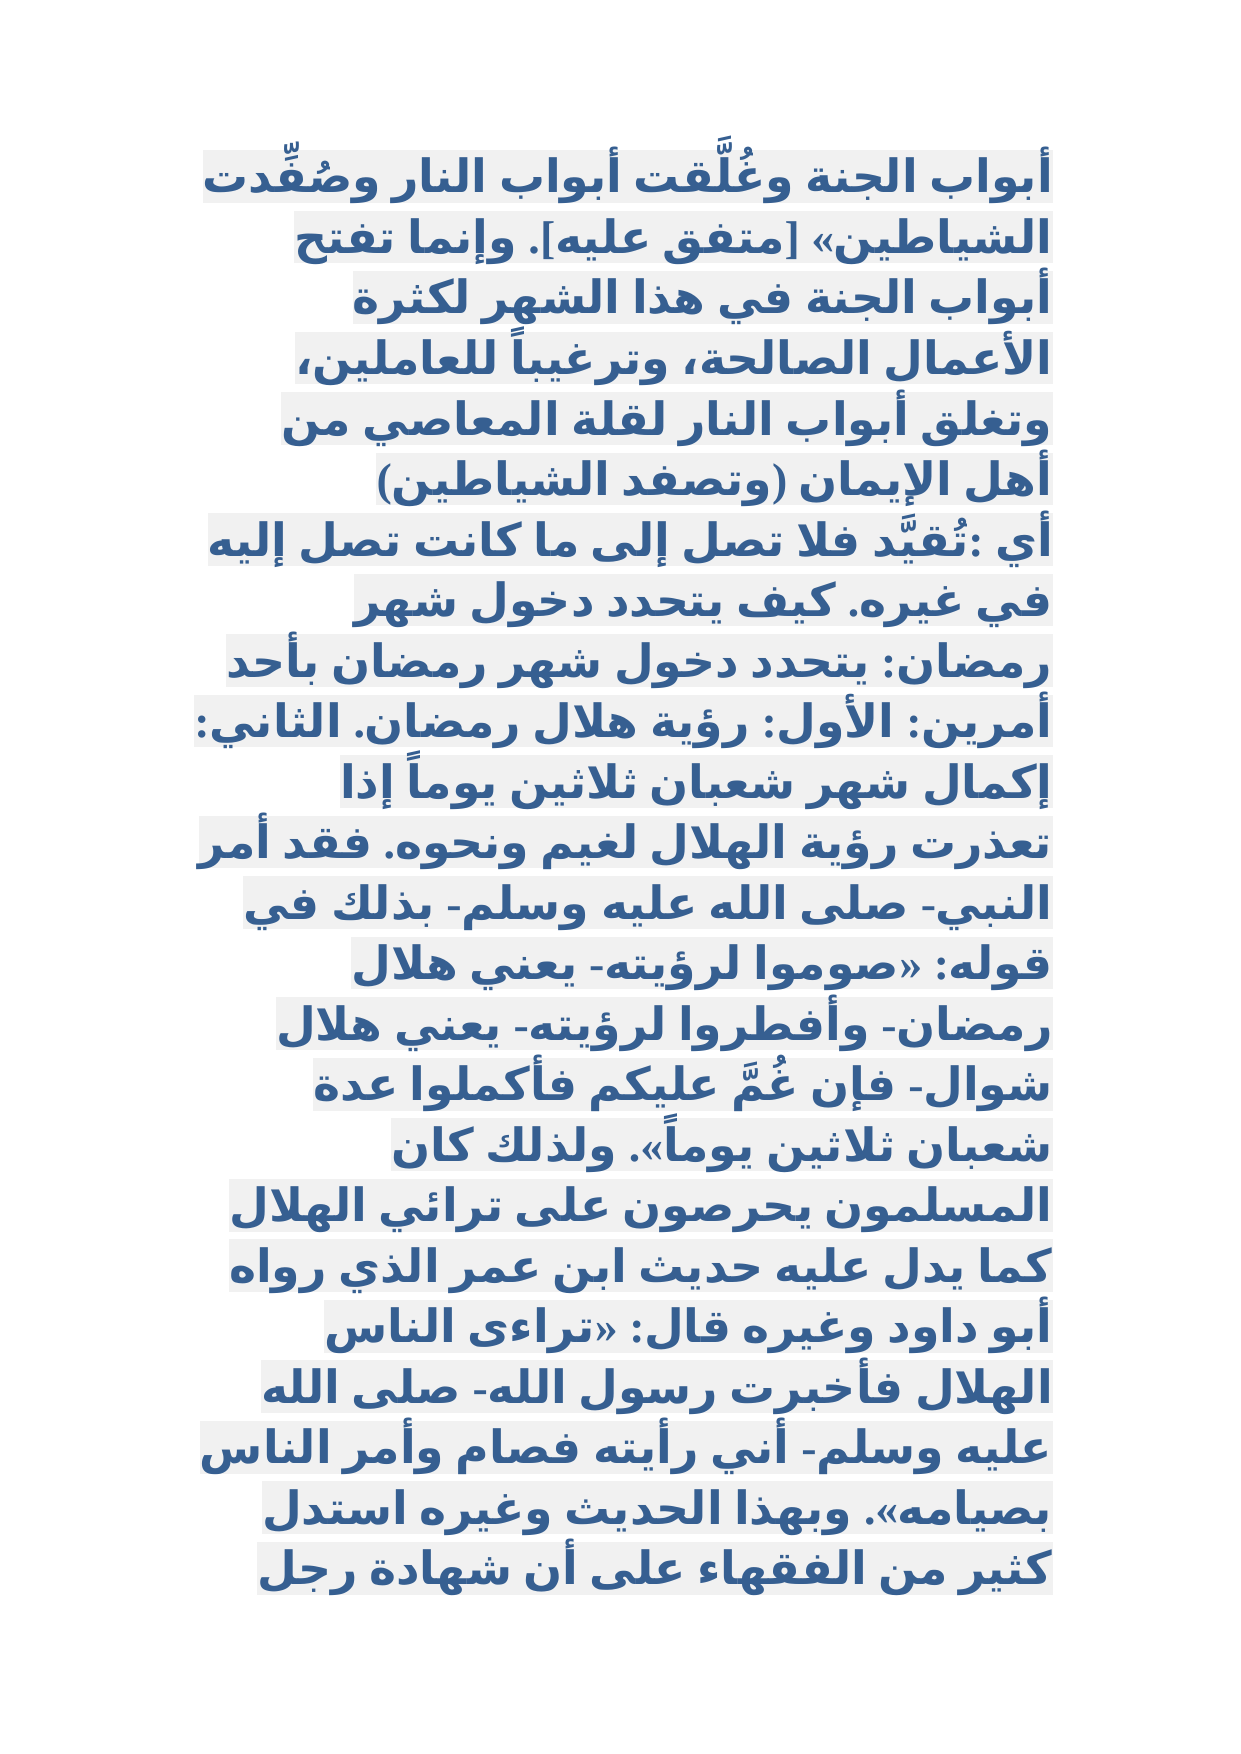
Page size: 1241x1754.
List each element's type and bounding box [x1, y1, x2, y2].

subtitle [187, 150, 1053, 1595]
